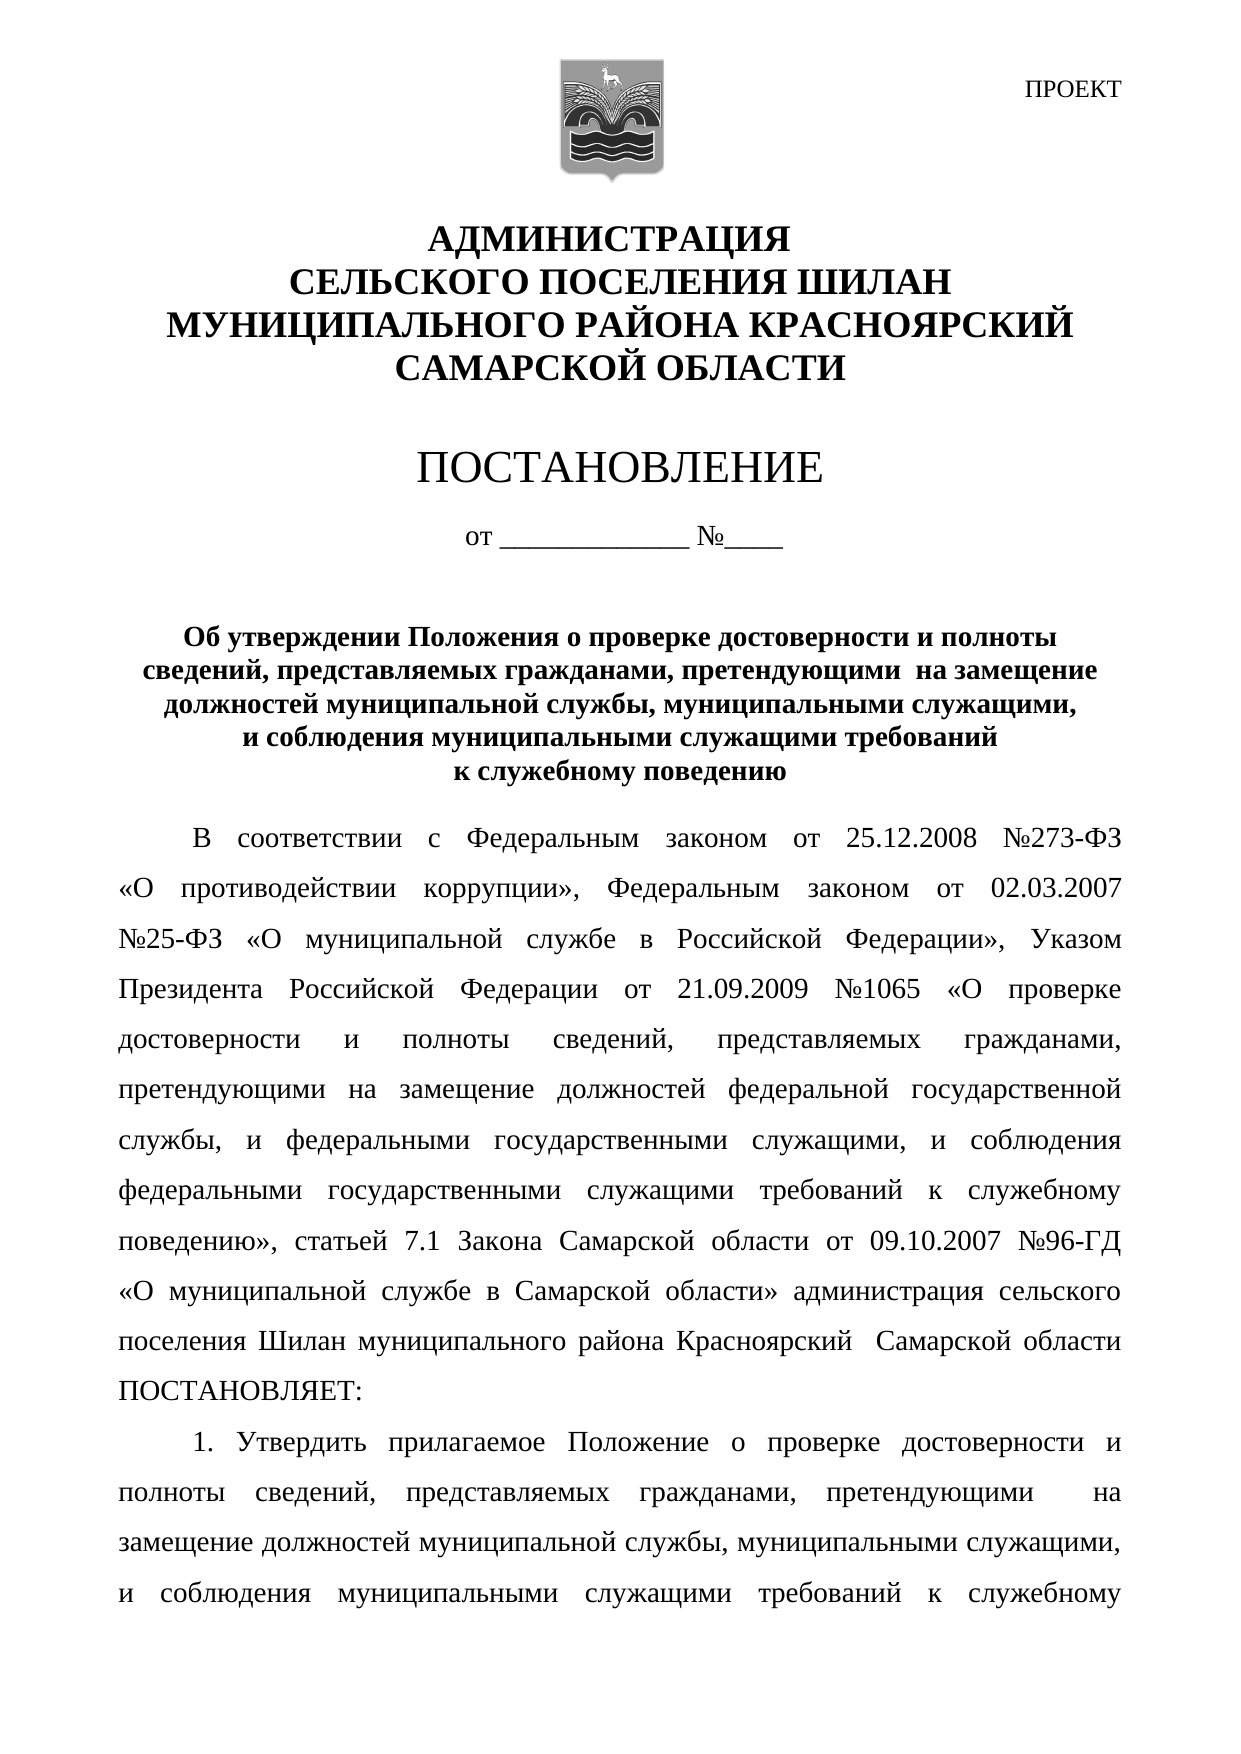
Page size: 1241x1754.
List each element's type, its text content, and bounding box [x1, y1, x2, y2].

text от _____________ №____ [118, 518, 1122, 552]
text МУНИЦИПАЛЬНОГО РАЙОНА КРАСНОЯРСКИЙ [118, 303, 1122, 346]
text к служебному поведению [118, 753, 1122, 787]
text Об утверждении Положения о проверке достоверности и полноты сведений, представляемых гражданами, претендующими на замещение должностей муниципальной службы, муниципальными служащими, [118, 619, 1122, 719]
text СЕЛЬСКОГО ПОСЕЛЕНИЯ ШИЛАН [118, 259, 1122, 303]
text САМАРСКОЙ ОБЛАСТИ [118, 346, 1122, 389]
text и соблюдения муниципальными служащими требований [118, 719, 1122, 753]
text ПОСТАНОВЛЕНИЕ [118, 439, 1122, 492]
text В соответствии с Федеральным законом от 25.12.2008 №273-ФЗ «О противодействии коррупции», Федеральным законом от 02.03.2007 №25-ФЗ «О муниципальной службе в Российской Федерации», Указом Президента Российской Федерации от 21.09.2009 №1065 «О проверке достоверности и полноты сведений, представляемых гражданами, претендующими на замещение должностей федеральной государственной службы, и федеральными государственными служащими, и соблюдения федеральными государственными служащими требований к служебному поведению», статьей 7.1 Закона Самарской области от 09.10.2007 №96-ГД «О муниципальной службе в Самарской области» администрация сельского поселения Шилан муниципального района Красноярский Самарской области ПОСТАНОВЛЯЕТ: [118, 820, 1122, 1407]
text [118, 1424, 1122, 1608]
text АДМИНИСТРАЦИЯ [118, 216, 1122, 259]
